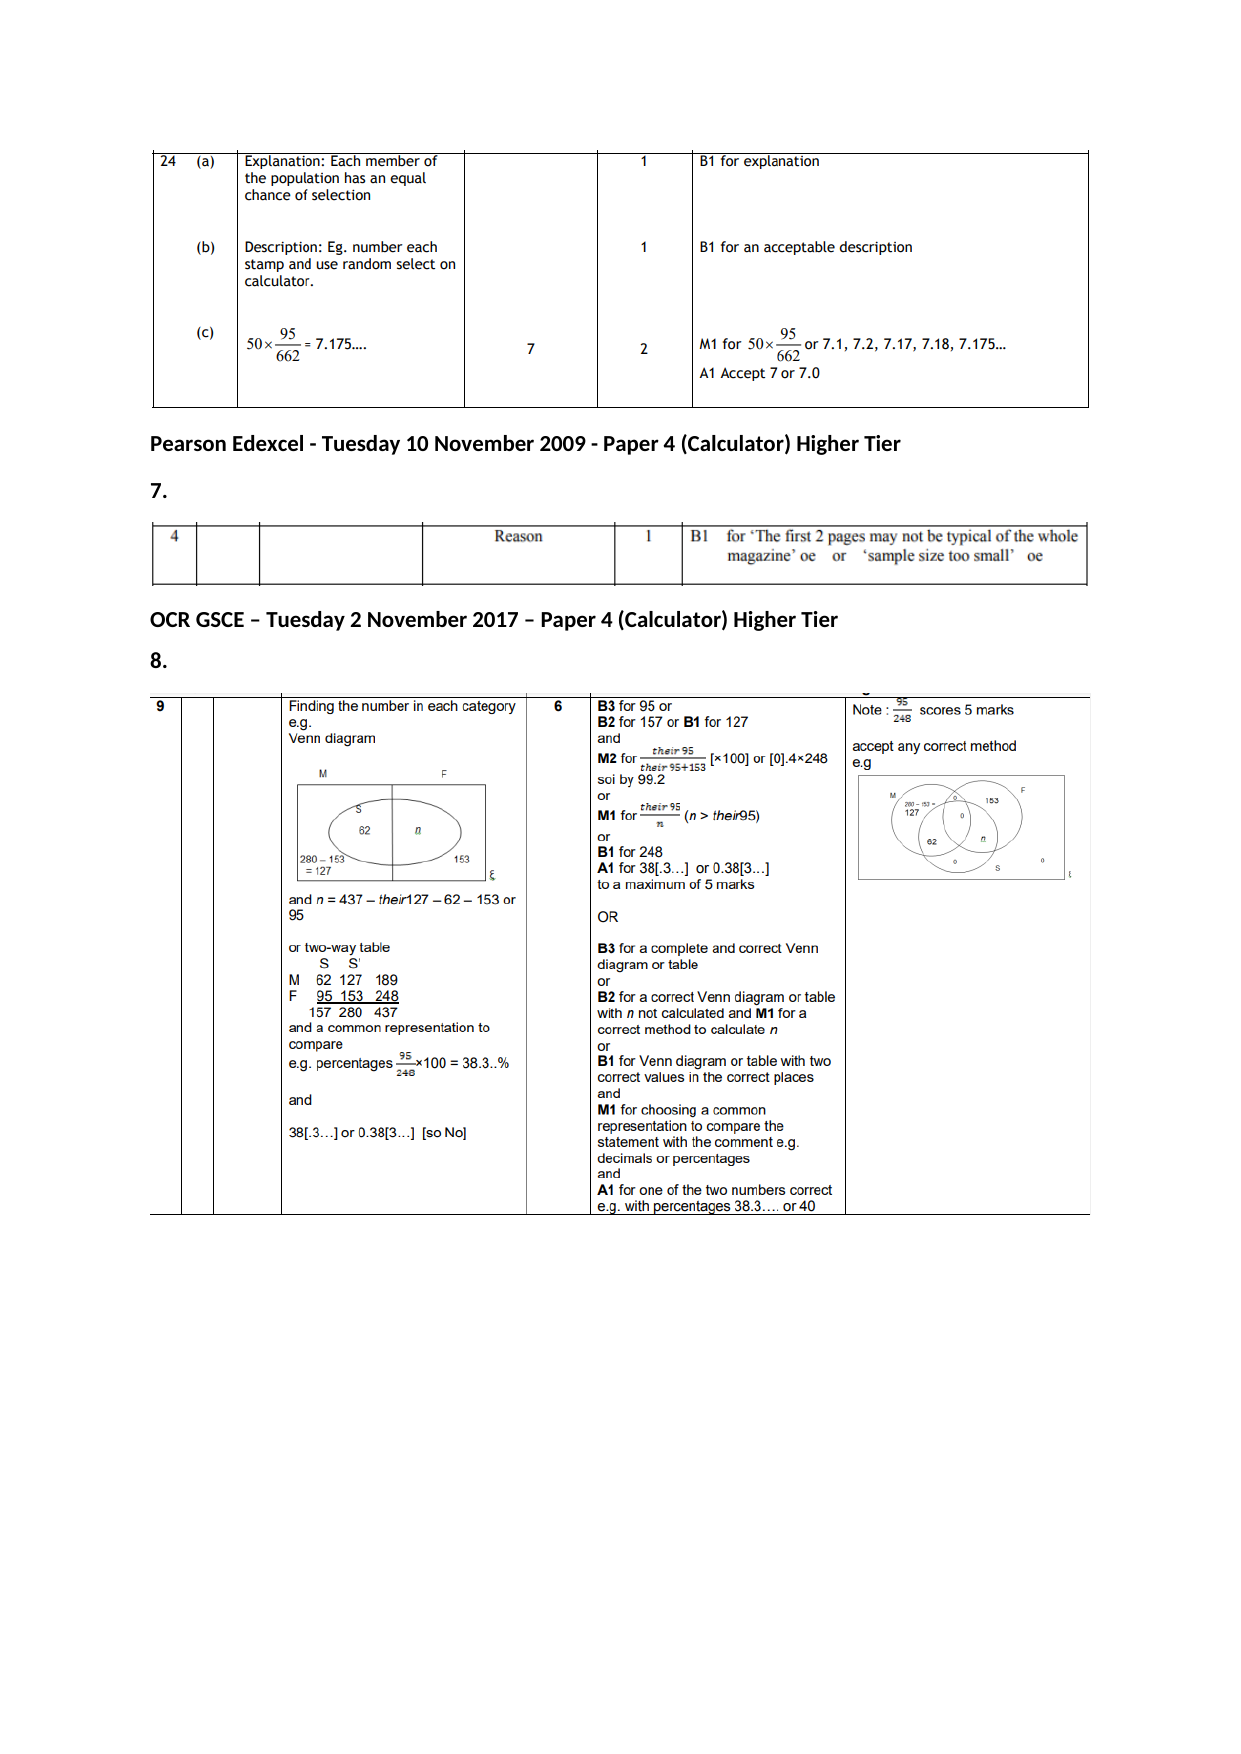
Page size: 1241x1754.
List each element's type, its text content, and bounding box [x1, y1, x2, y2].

text Pearson Edexcel - Tuesday 10 November 2009 - Paper 4 (Calculator) Higher Tier [150, 429, 1090, 457]
text 8. [150, 647, 1090, 675]
picture [150, 522, 1091, 586]
text OCR GSCE – Tuesday 2 November 2017 – Paper 4 (Calculator) Higher Tier [150, 605, 1090, 633]
picture [150, 150, 1091, 411]
text 7. [150, 476, 1090, 504]
picture [150, 693, 1091, 1220]
